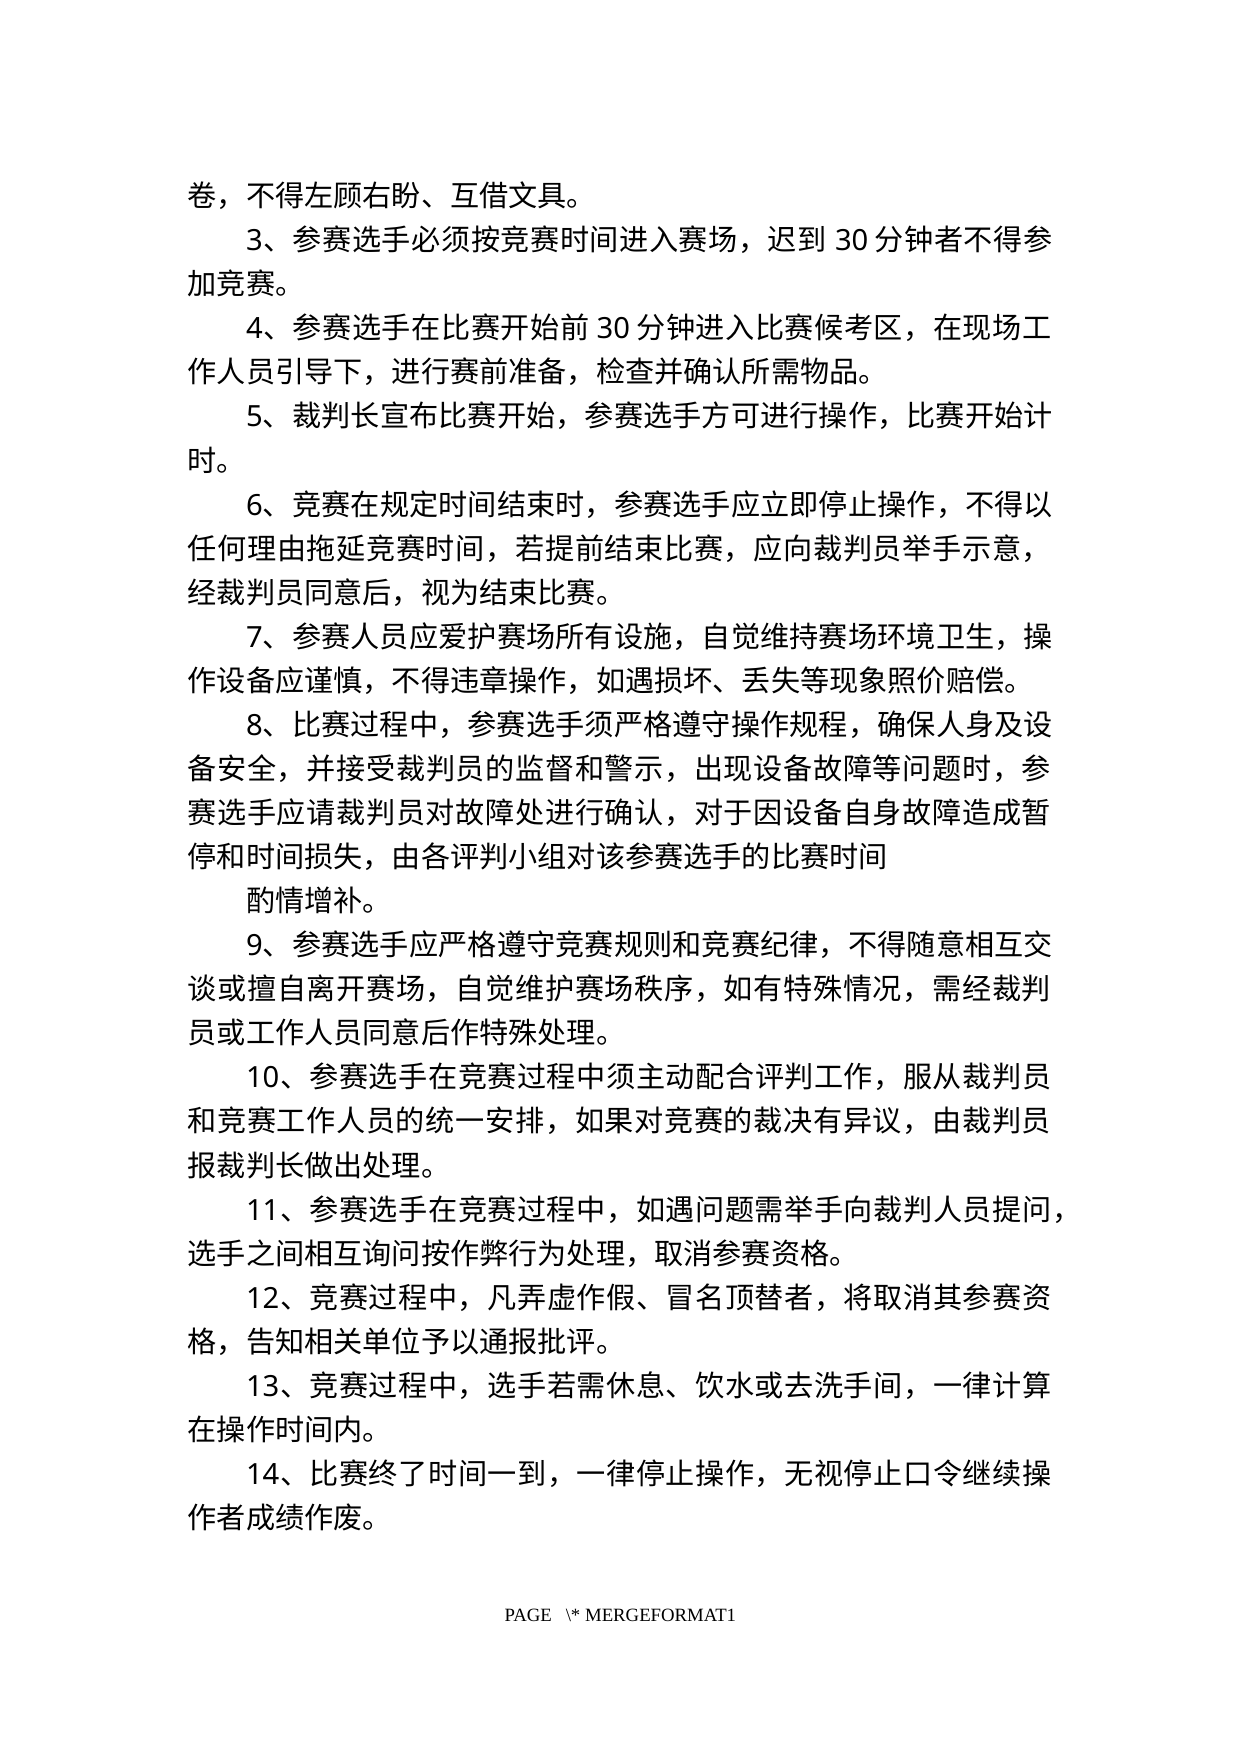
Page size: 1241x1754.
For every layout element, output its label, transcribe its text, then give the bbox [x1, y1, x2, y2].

text 13、竞赛过程中，选手若需休息、饮水或去洗手间，一律计算在操作时间内。 [187, 1362, 1053, 1450]
text 5、裁判长宣布比赛开始，参赛选手方可进行操作，比赛开始计时。 [187, 392, 1053, 480]
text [187, 172, 1053, 216]
text 11、参赛选手在竞赛过程中，如遇问题需举手向裁判人员提问，选手之间相互询问按作弊行为处理，取消参赛资格。 [187, 1185, 1053, 1273]
text 3、参赛选手必须按竞赛时间进入赛场，迟到30分钟者不得参加竞赛。 [187, 216, 1053, 304]
text 9、参赛选手应严格遵守竞赛规则和竞赛纪律，不得随意相互交谈或擅自离开赛场，自觉维护赛场秩序，如有特殊情况，需经裁判员或工作人员同意后作特殊处理。 [187, 921, 1053, 1053]
text 12、竞赛过程中，凡弄虚作假、冒名顶替者，将取消其参赛资格，告知相关单位予以通报批评。 [187, 1273, 1053, 1362]
text 酌情增补。 [187, 877, 1053, 921]
text 4、参赛选手在比赛开始前30分钟进入比赛候考区，在现场工作人员引导下，进行赛前准备，检查并确认所需物品。 [187, 304, 1053, 392]
text 6、竞赛在规定时间结束时，参赛选手应立即停止操作，不得以任何理由拖延竞赛时间，若提前结束比赛，应向裁判员举手示意，经裁判员同意后，视为结束比赛。 [187, 480, 1053, 612]
text 10、参赛选手在竞赛过程中须主动配合评判工作，服从裁判员和竞赛工作人员的统一安排，如果对竞赛的裁决有异议，由裁判员报裁判长做出处理。 [187, 1053, 1053, 1185]
text 7、参赛人员应爱护赛场所有设施，自觉维持赛场环境卫生，操作设备应谨慎，不得违章操作，如遇损坏、丢失等现象照价赔偿。 [187, 612, 1053, 701]
text 14、比赛终了时间一到，一律停止操作，无视停止口令继续操作者成绩作废。 [187, 1450, 1053, 1538]
text 8、比赛过程中，参赛选手须严格遵守操作规程，确保人身及设备安全，并接受裁判员的监督和警示，出现设备故障等问题时，参赛选手应请裁判员对故障处进行确认，对于因设备自身故障造成暂停和时间损失，由各评判小组对该参赛选手的比赛时间 [187, 701, 1053, 877]
